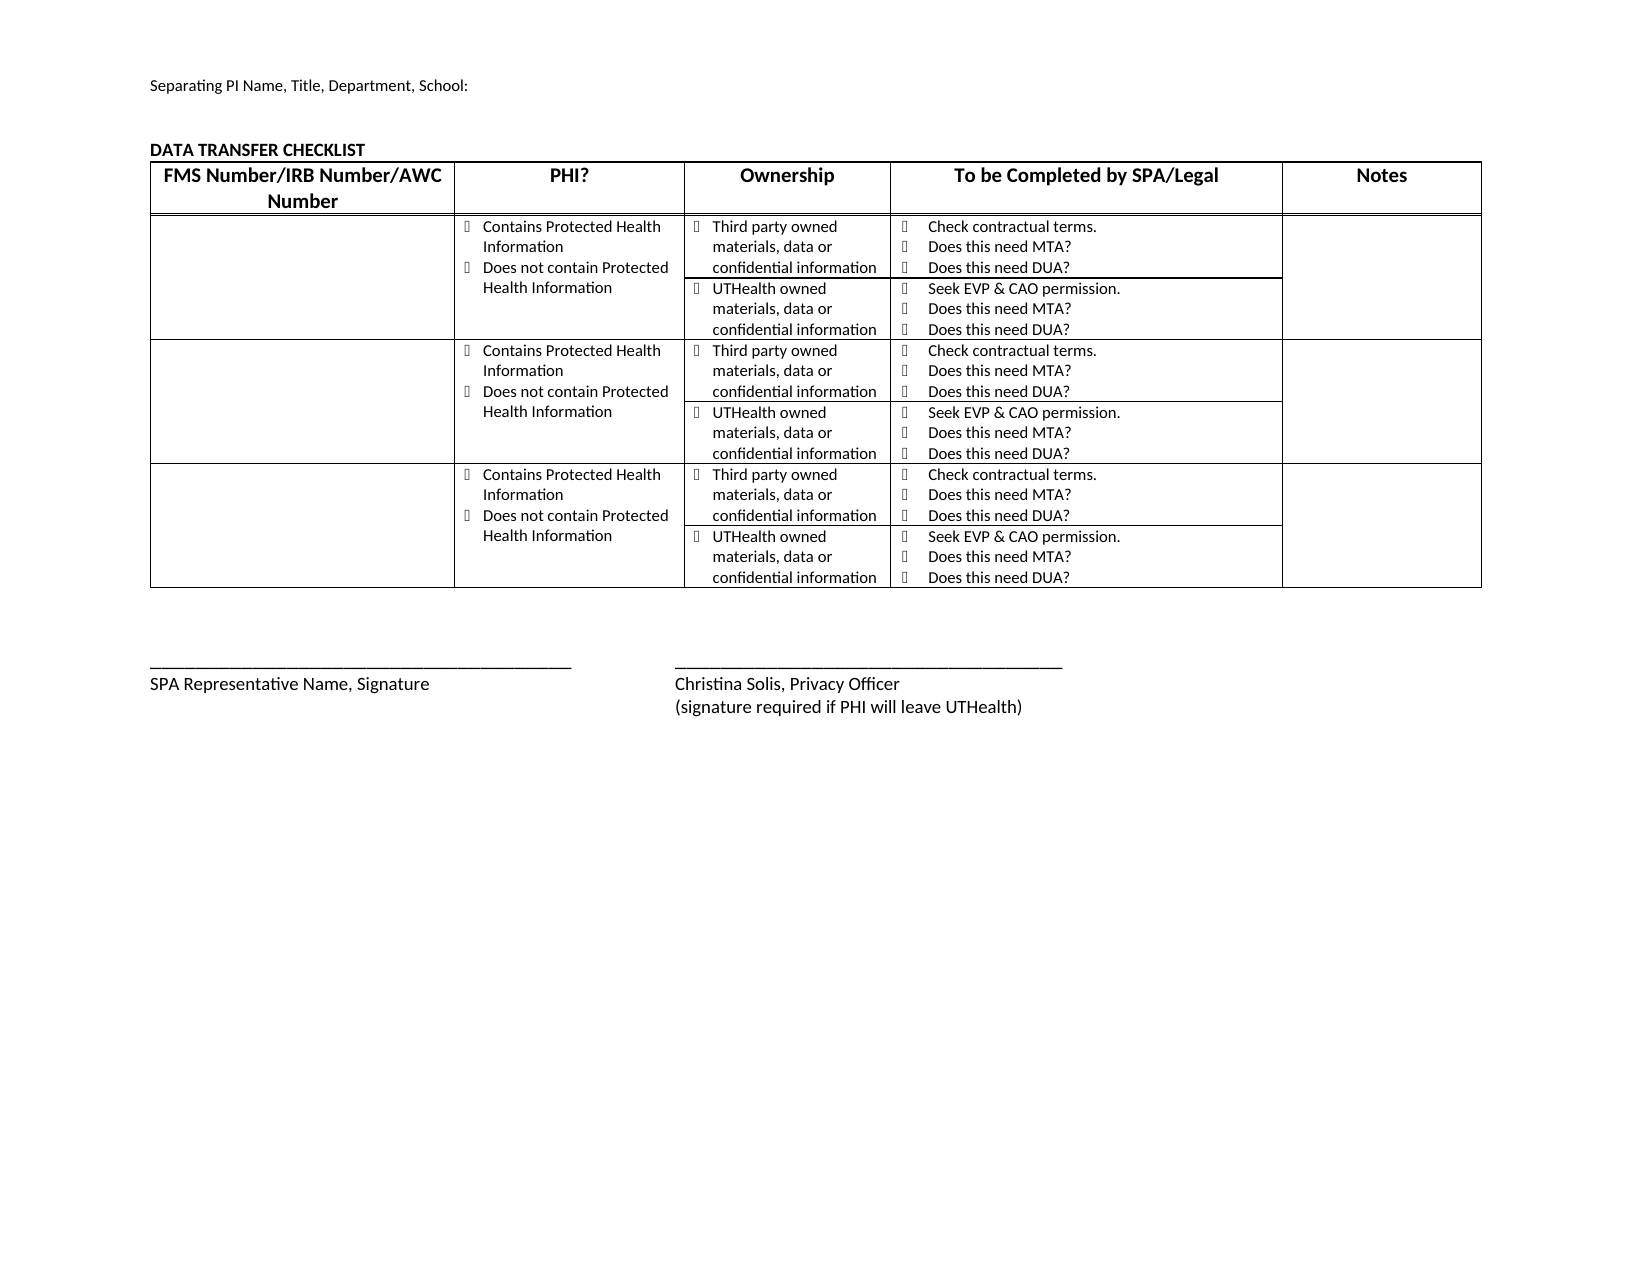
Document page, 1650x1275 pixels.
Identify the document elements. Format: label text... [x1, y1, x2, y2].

table_cell Contains Protected Health Information Does not contain Protected Health Information [455, 464, 684, 587]
table_cell Seek EVP & CAO permission. Does this need MTA? Does this need DUA? [891, 279, 1282, 339]
table_cell [151, 464, 454, 587]
table_cell [1283, 216, 1481, 339]
table_cell UTHealth owned materials, data or confidential information [685, 402, 890, 463]
table_cell Third party owned materials, data or confidential information [685, 464, 890, 525]
text SPA Representative Name, Signature Christina Solis, Privacy Officer [150, 672, 1500, 695]
table_cell Check contractual terms. Does this need MTA? Does this need DUA? [891, 216, 1282, 277]
table_cell Third party owned materials, data or confidential information [685, 340, 890, 401]
table_cell Seek EVP & CAO permission. Does this need MTA? Does this need DUA? [891, 402, 1282, 463]
table_header Ownership [685, 163, 890, 213]
table_cell Seek EVP & CAO permission. Does this need MTA? Does this need DUA? [891, 526, 1282, 587]
table_cell Check contractual terms. Does this need MTA? Does this need DUA? [891, 464, 1282, 525]
table_cell UTHealth owned materials, data or confidential information [685, 279, 890, 339]
table_cell [151, 340, 454, 463]
table_cell Third party owned materials, data or confidential information [685, 216, 890, 277]
text (signature required if PHI will leave UTHealth) [600, 695, 1500, 718]
table_cell Contains Protected Health Information Does not contain Protected Health Information [455, 340, 684, 463]
text _____________________________________ __________________________________ [150, 644, 1500, 672]
table_cell Check contractual terms. Does this need MTA? Does this need DUA? [891, 340, 1282, 401]
text DATA TRANSFER CHECKLIST [150, 138, 1500, 161]
table_cell [1283, 464, 1481, 587]
table_cell [1283, 340, 1481, 463]
table_header To be Completed by SPA/Legal [891, 163, 1282, 213]
table_cell [151, 216, 454, 339]
table_header FMS Number/IRB Number/AWC Number [151, 163, 454, 213]
table_cell Contains Protected Health Information Does not contain Protected Health Information [455, 216, 684, 339]
table_cell UTHealth owned materials, data or confidential information [685, 526, 890, 587]
table_header PHI? [455, 163, 684, 213]
table_header Notes [1283, 163, 1481, 213]
